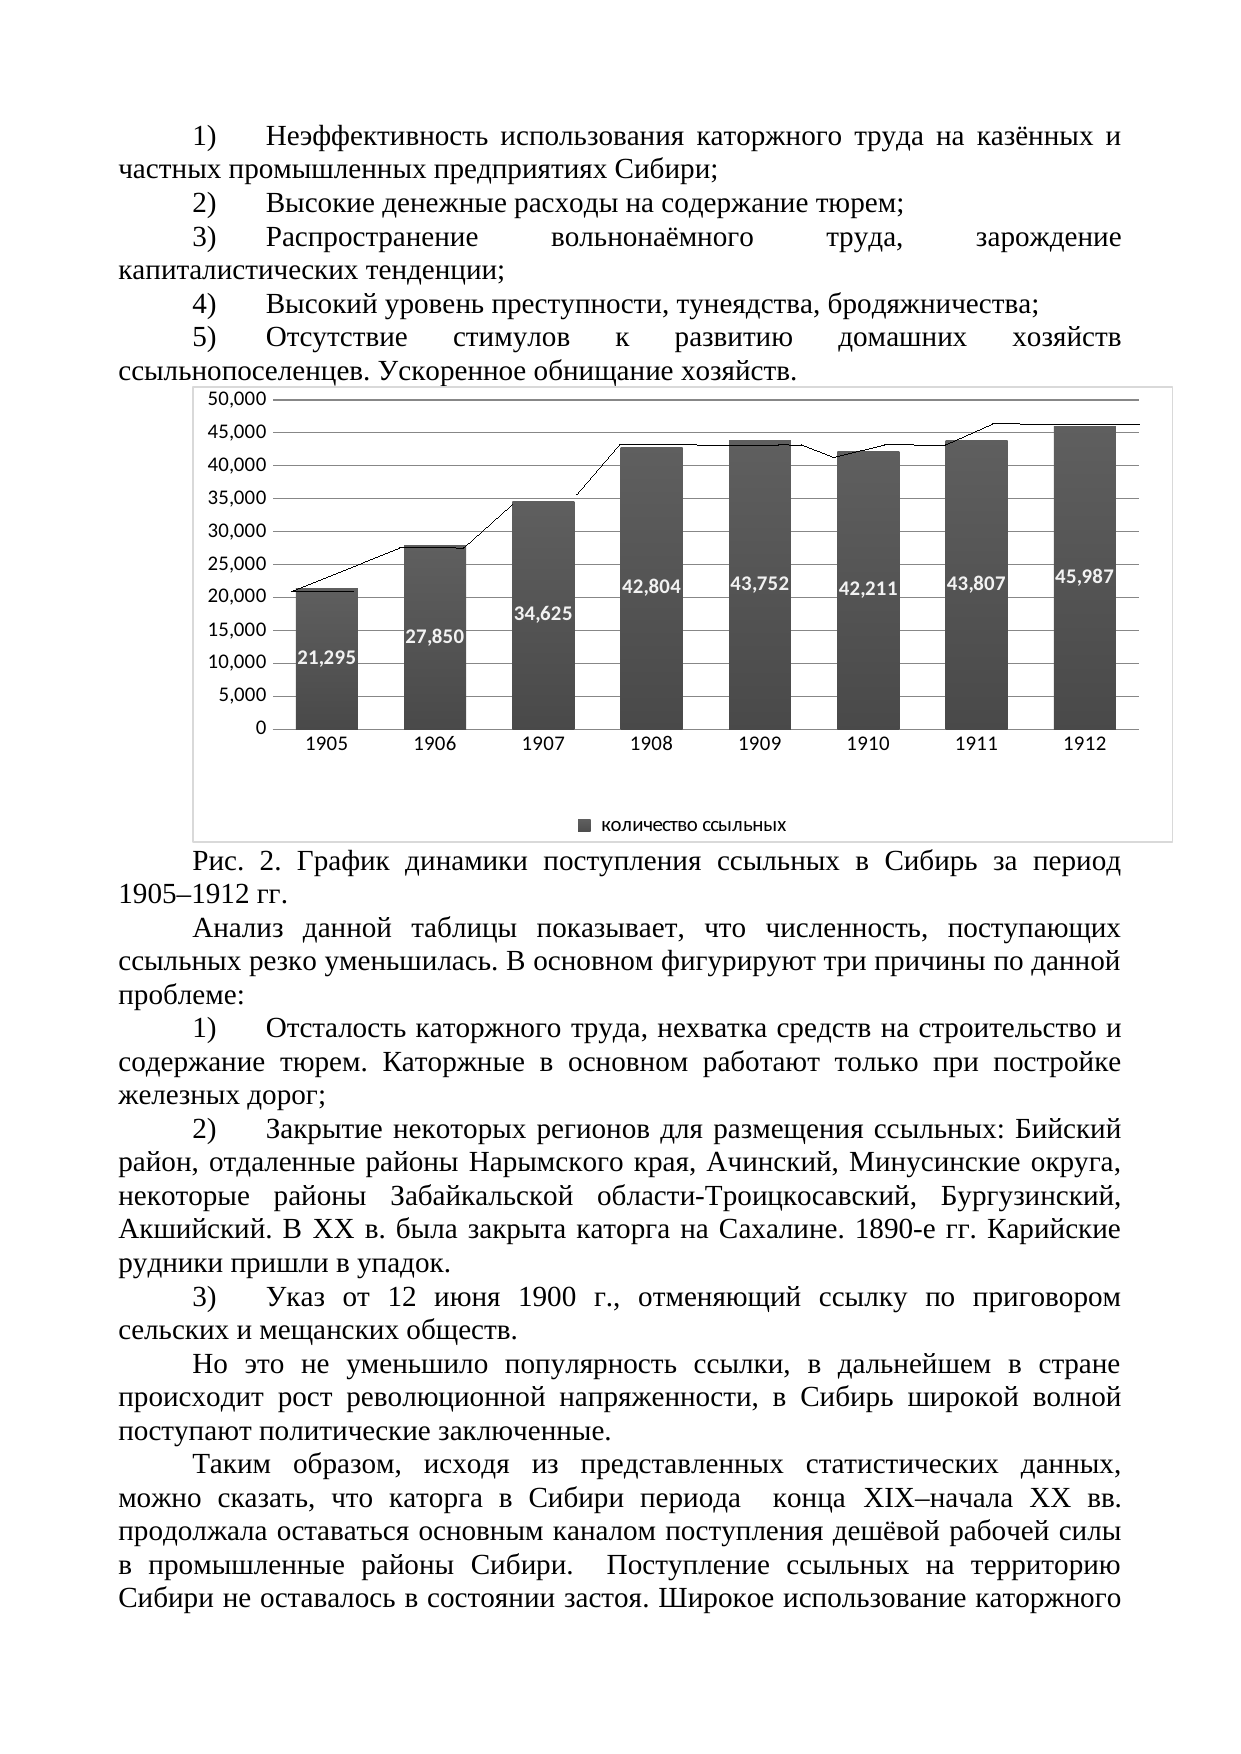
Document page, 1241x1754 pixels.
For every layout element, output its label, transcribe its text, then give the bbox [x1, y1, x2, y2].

list Закрытие некоторых регионов для размещения ссыльных: Бийский район, отдаленные районы Нарымского края, Ачинский, Минусинские округа, некоторые районы Забайкальской области-Троицкосавский, Бургузинский, Акшийский. В XX в. была закрыта каторга на Сахалине. 1890-е гг. Карийские рудники пришли в упадок. [118, 1111, 1122, 1279]
text Но это не уменьшило популярность ссылки, в дальнейшем в стране происходит рост революционной напряженности, в Сибирь широкой волной поступают политические заключенные. [118, 1346, 1122, 1446]
list Распространение вольнонаёмного труда, зарождение капиталистических тенденции; [118, 219, 1122, 286]
list Отсутствие стимулов к развитию домашних хозяйств ссыльнопоселенцев. Ускоренное обнищание хозяйств. [118, 319, 1122, 386]
list Неэффективность использования каторжного труда на казённых и частных промышленных предприятиях Сибири; [118, 118, 1122, 185]
text Анализ данной таблицы показывает, что численность, поступающих ссыльных резко уменьшилась. В основном фигурируют три причины по данной проблеме: [118, 910, 1122, 1010]
list Отсталость каторжного труда, нехватка средств на строительство и содержание тюрем. Каторжные в основном работают только при постройке железных дорог; [118, 1010, 1122, 1111]
list Высокий уровень преступности, тунеядства, бродяжничества; [118, 286, 1122, 319]
text Рис. 2. График динамики поступления ссыльных в Сибирь за период 1905–1912 гг. [118, 843, 1122, 910]
list Высокие денежные расходы на содержание тюрем; [118, 185, 1122, 219]
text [118, 1446, 1122, 1614]
list Указ от 12 июня 1900 г., отменяющий ссылку по приговором сельских и мещанских обществ. [118, 1279, 1122, 1346]
